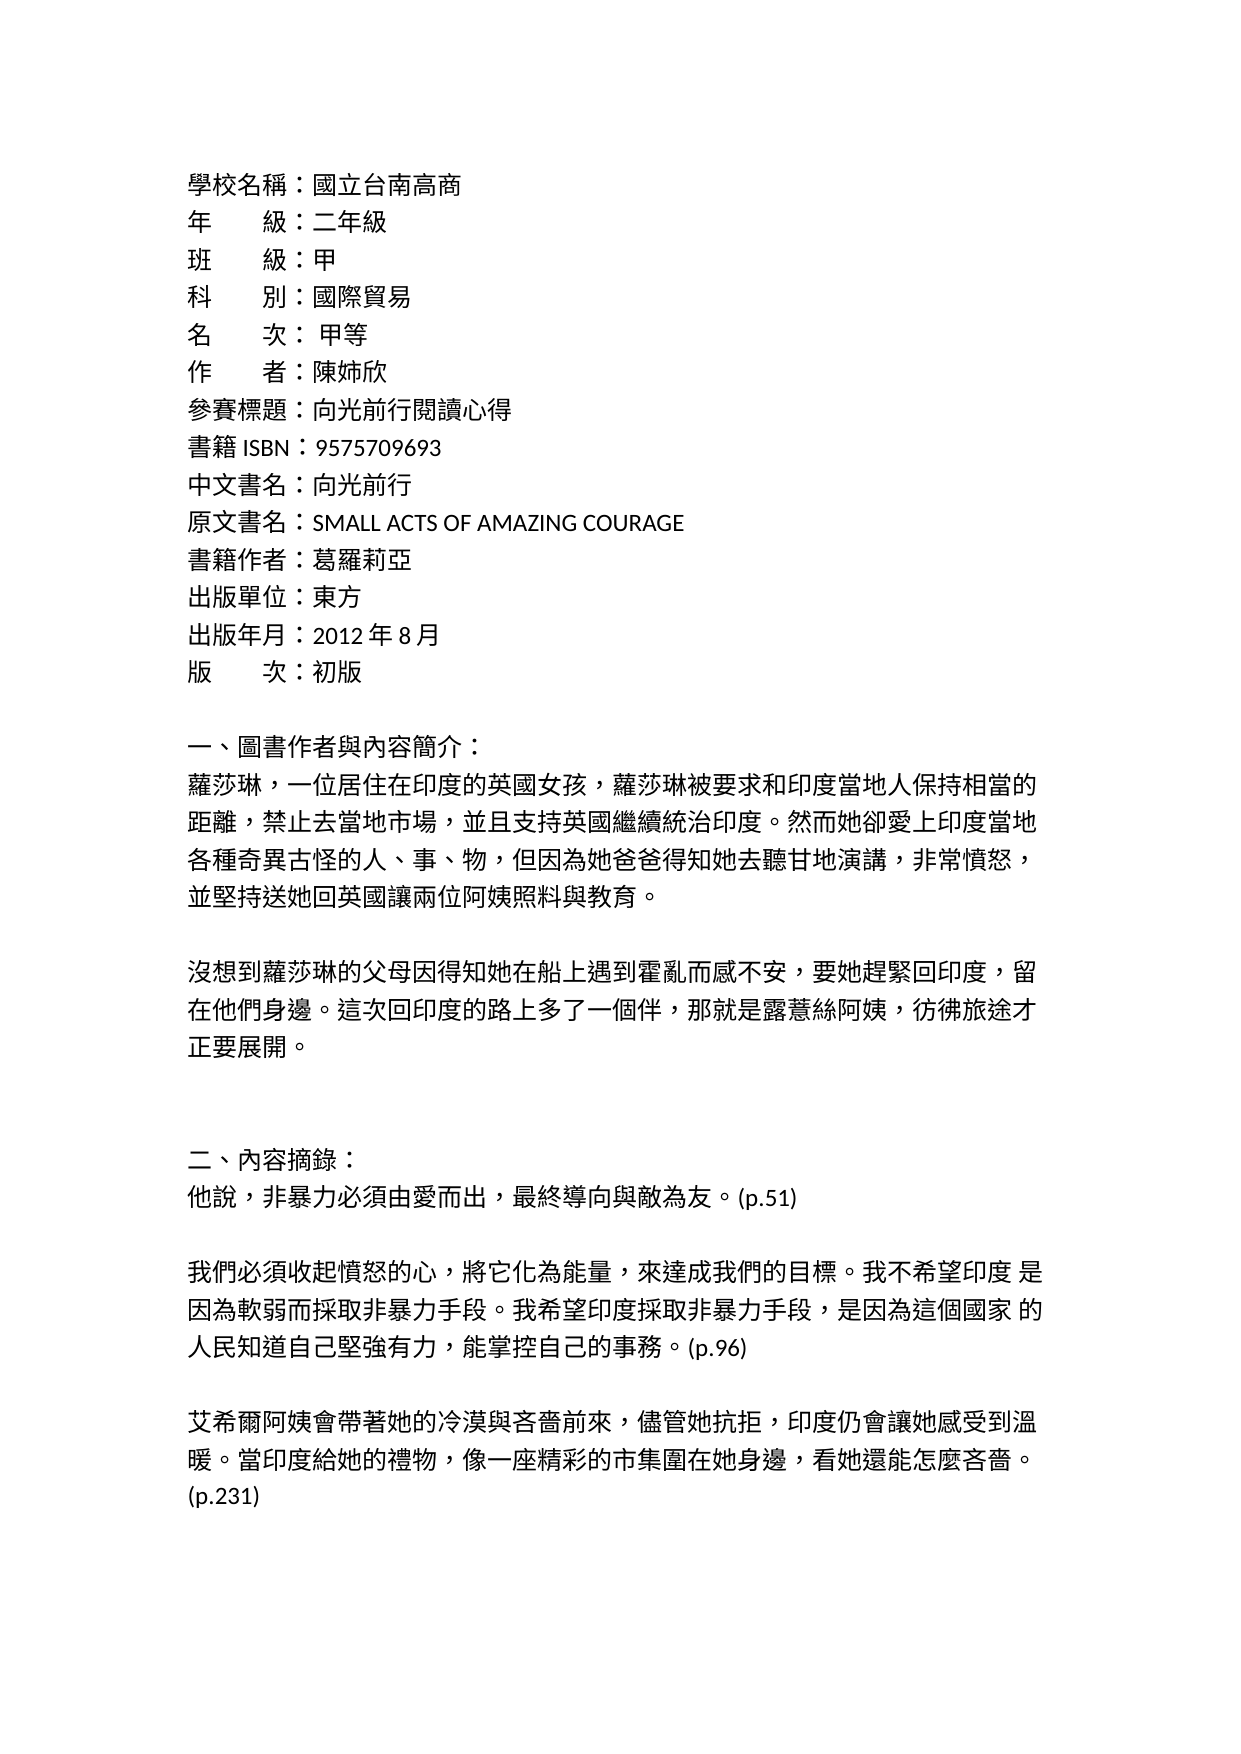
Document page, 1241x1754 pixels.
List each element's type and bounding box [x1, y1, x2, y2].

text [187, 164, 1053, 1514]
